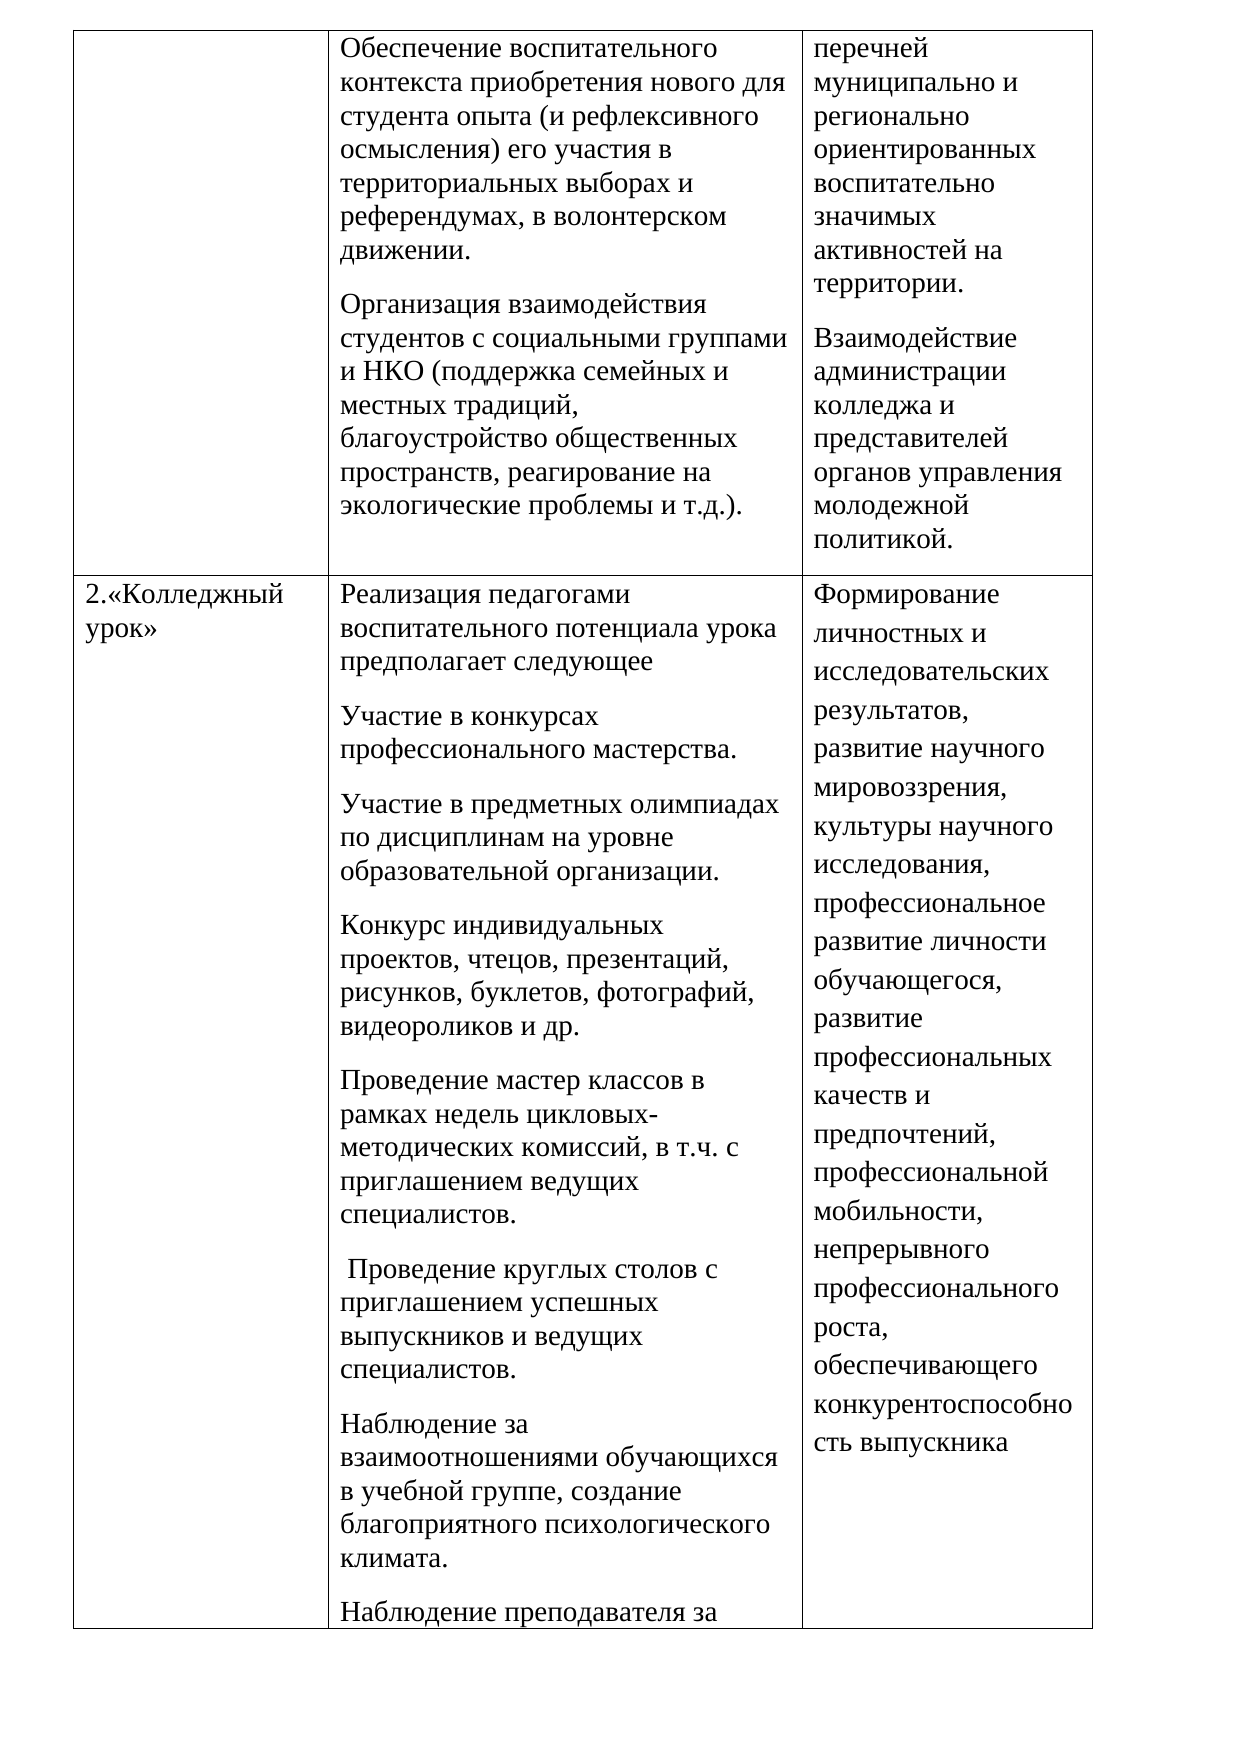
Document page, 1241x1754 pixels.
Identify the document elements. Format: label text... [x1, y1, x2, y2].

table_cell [803, 31, 1092, 575]
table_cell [329, 31, 802, 575]
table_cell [329, 576, 802, 1628]
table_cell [74, 31, 328, 575]
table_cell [803, 576, 1092, 1628]
table_cell 2.«Колледжный урок» [74, 576, 328, 1628]
